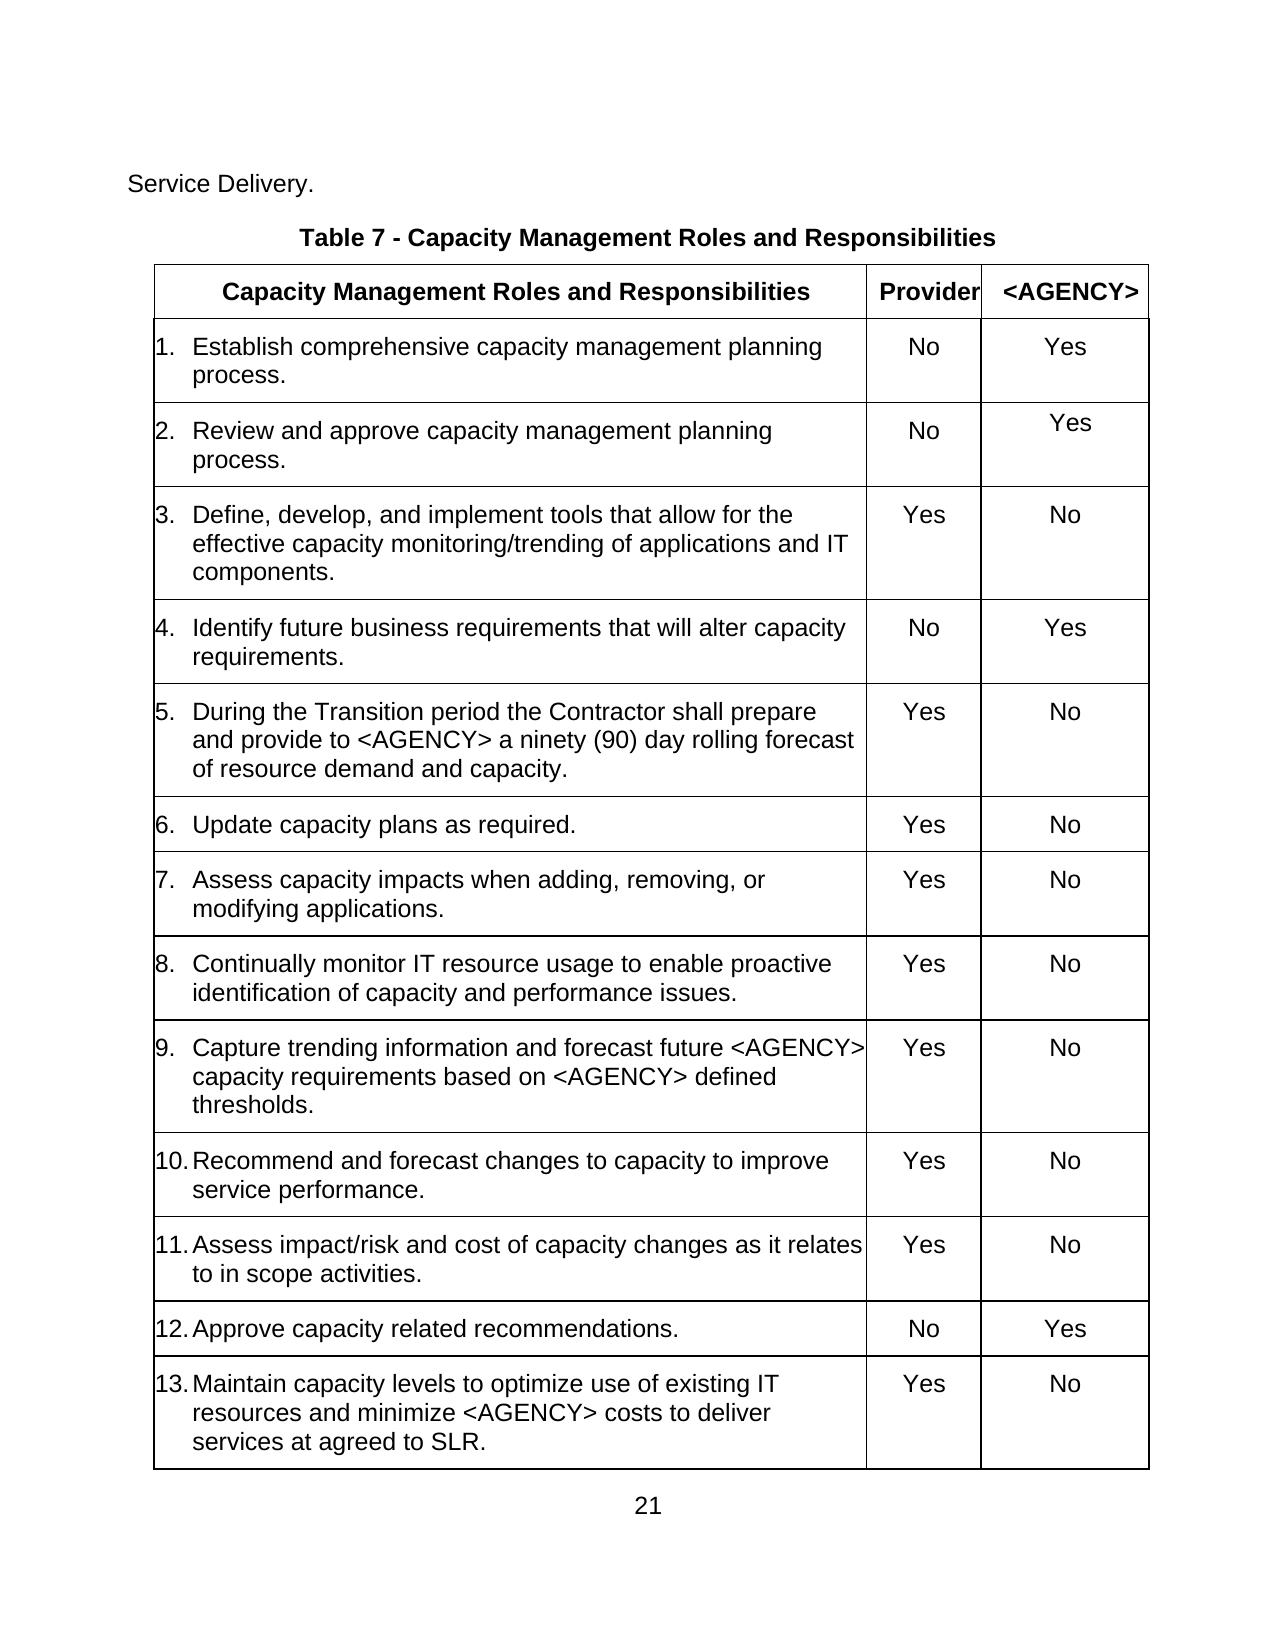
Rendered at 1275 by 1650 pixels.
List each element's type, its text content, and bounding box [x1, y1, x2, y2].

table_cell No [982, 684, 1148, 796]
table_cell Maintain capacity levels to optimize use of existing IT resources and minimize <AGENCY> costs to deliver services at agreed to SLR. [155, 1357, 866, 1468]
table_cell Yes [982, 403, 1148, 486]
table_cell No [982, 1217, 1148, 1300]
table_header Provider [867, 265, 981, 318]
table_cell Yes [982, 319, 1148, 402]
table_cell No [867, 403, 980, 486]
table_cell No [982, 852, 1148, 935]
table_cell No [867, 600, 980, 683]
table_cell Yes [867, 1021, 980, 1132]
table_header Capacity Management Roles and Responsibilities [155, 265, 866, 318]
table_cell No [867, 319, 980, 402]
table_cell No [982, 1133, 1148, 1216]
table_cell Capture trending information and forecast future <AGENCY> capacity requirements based on <AGENCY> defined thresholds. [155, 1021, 866, 1132]
table_cell No [982, 937, 1148, 1019]
table_cell Yes [867, 852, 980, 935]
table_cell Recommend and forecast changes to capacity to improve service performance. [155, 1133, 866, 1216]
table_cell Identify future business requirements that will alter capacity requirements. [155, 600, 866, 683]
table_cell Review and approve capacity management planning process. [155, 403, 866, 486]
table_cell No [982, 1357, 1148, 1468]
table_cell Continually monitor IT resource usage to enable proactive identification of capacity and performance issues. [155, 937, 866, 1019]
table_cell Yes [867, 937, 980, 1019]
table_cell Yes [982, 600, 1148, 683]
table_cell During the Transition period the Contractor shall prepare and provide to <AGENCY> a ninety (90) day rolling forecast of resource demand and capacity. [155, 684, 866, 796]
table_cell No [867, 1302, 980, 1355]
table_cell Assess impact/risk and cost of capacity changes as it relates to in scope activities. [155, 1217, 866, 1300]
table_header <AGENCY> [982, 265, 1148, 318]
table_cell Yes [867, 797, 980, 851]
table_cell No [982, 797, 1148, 851]
table_cell Yes [867, 1133, 980, 1216]
table_cell Yes [867, 1217, 980, 1300]
table_cell Define, develop, and implement tools that allow for the effective capacity monitoring/trending of applications and IT components. [155, 487, 866, 599]
table_cell Update capacity plans as required. [155, 797, 866, 851]
table_cell Assess capacity impacts when adding, removing, or modifying applications. [155, 852, 866, 935]
table_cell Approve capacity related recommendations. [155, 1302, 866, 1355]
table_cell No [982, 487, 1148, 599]
table_cell Yes [982, 1302, 1148, 1355]
table_cell Yes [867, 1357, 980, 1468]
table_cell Establish comprehensive capacity management planning process. [155, 319, 866, 402]
table_cell No [982, 1021, 1148, 1132]
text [127, 169, 1169, 197]
table_cell Yes [867, 684, 980, 796]
table_cell Yes [867, 487, 980, 599]
